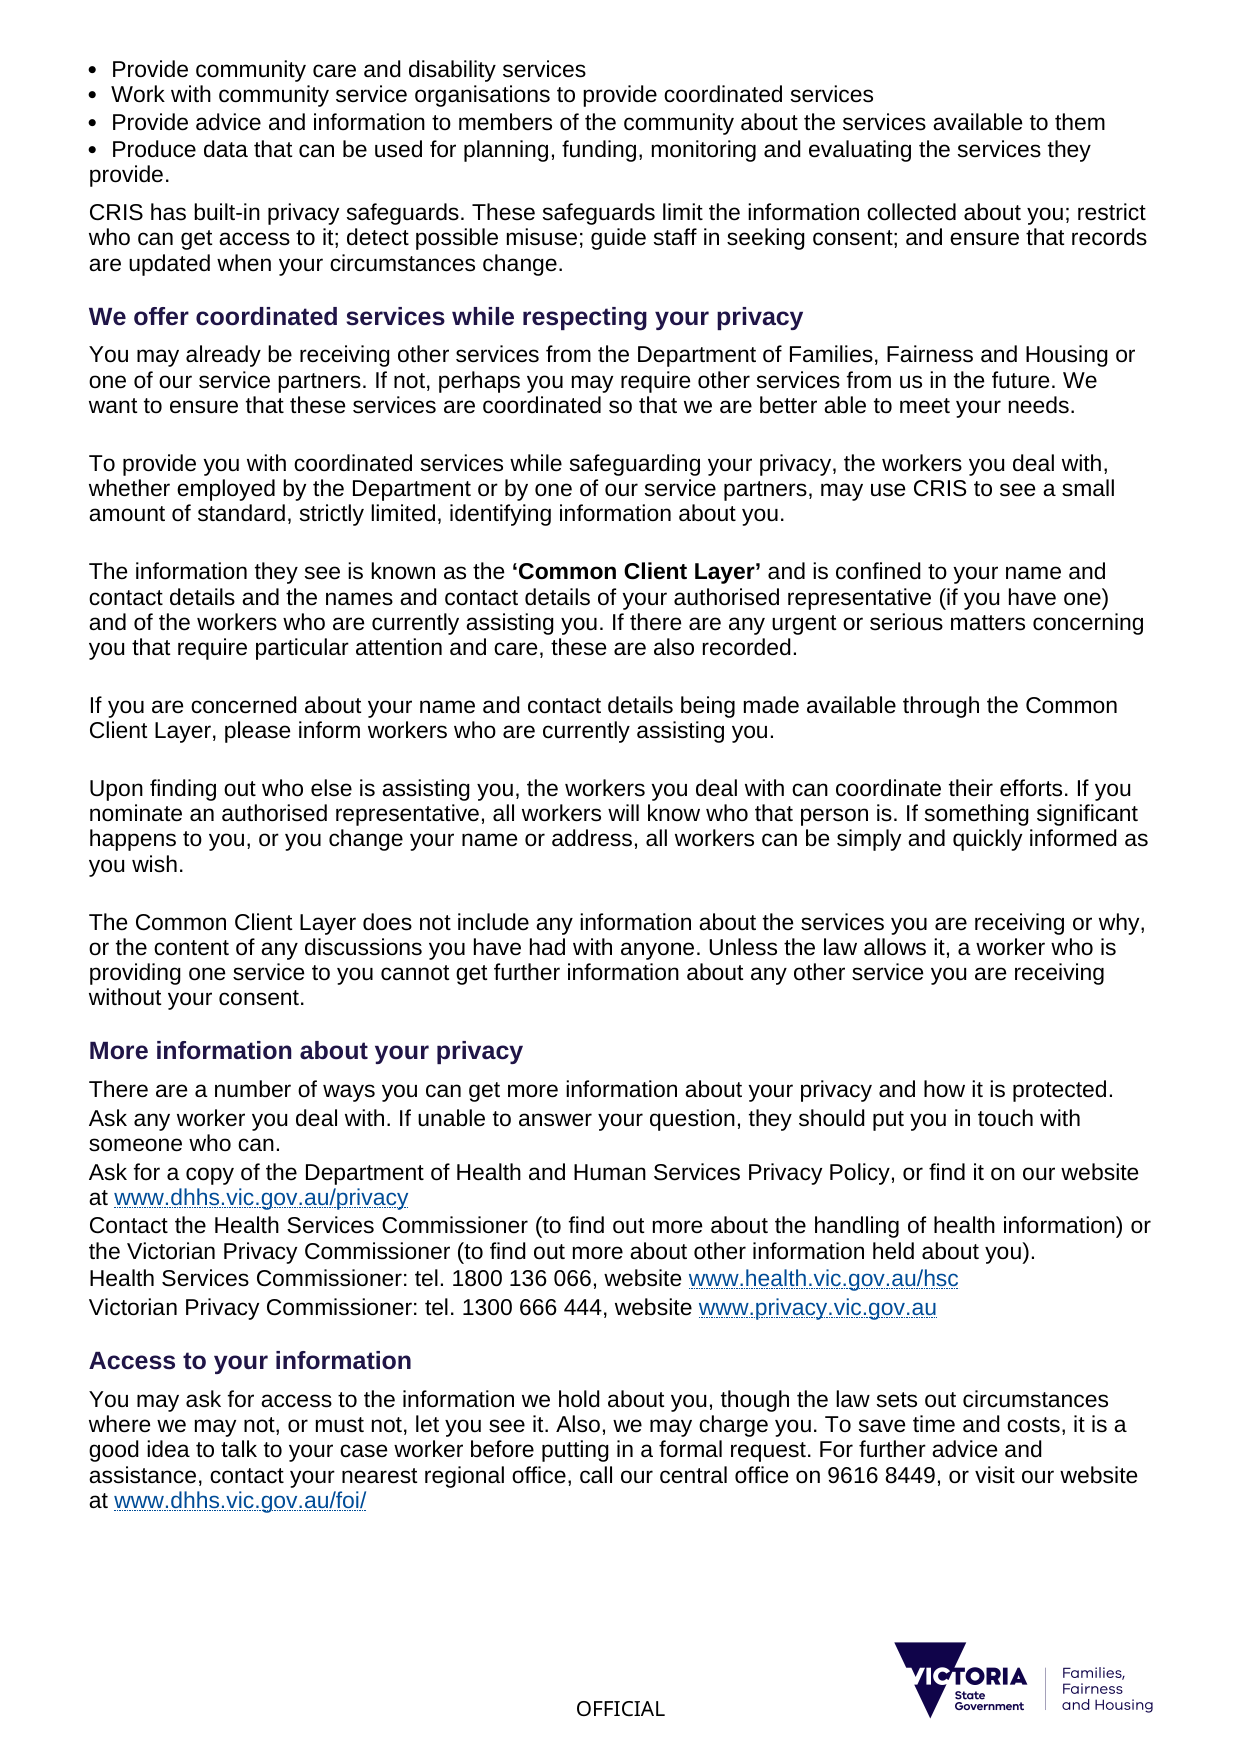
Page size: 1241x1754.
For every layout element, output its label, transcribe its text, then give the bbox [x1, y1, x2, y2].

text Ask any worker you deal with. If unable to answer your question, they should put you in touch with someone who can. [89, 1106, 1152, 1157]
text Ask for a copy of the Department of Health and Human Services Privacy Policy, or find it on our website at www.dhhs.vic.gov.au/privacy [89, 1160, 1152, 1211]
text The information they see is known as the ‘Common Client Layer’ and is confined to your name and contact details and the names and contact details of your authorised representative (if you have one) and of the workers who are currently assisting you. If there are any urgent or serious matters concerning you that require particular attention and care, these are also recorded. [89, 559, 1152, 661]
text Contact the Health Services Commissioner (to find out more about the handling of health information) or the Victorian Privacy Commissioner (to find out more about other information held about you). [89, 1214, 1152, 1264]
list Provide advice and information to members of the community about the services available to them [89, 110, 1152, 135]
text Victorian Privacy Commissioner: tel. 1300 666 444, website www.privacy.vic.gov.au [89, 1295, 1152, 1320]
list Work with community service organisations to provide coordinated services [89, 82, 1152, 108]
subtitle More information about your privacy [89, 1036, 1152, 1065]
text Health Services Commissioner: tel. 1800 136 066, website www.health.vic.gov.au/hsc [89, 1267, 1152, 1292]
text You may ask for access to the information we hold about you, though the law sets out circumstances where we may not, or must not, let you see it. Also, we may charge you. To save time and costs, it is a good idea to talk to your case worker before putting in a formal request. For further advice and assistance, contact your nearest regional office, call our central office on 9616 8449, or visit our website at www.dhhs.vic.gov.au/foi/ [89, 1387, 1152, 1514]
list Produce data that can be used for planning, funding, monitoring and evaluating the services they provide. [89, 137, 1152, 188]
text You may already be receiving other services from the Department of Families, Fairness and Housing or one of our service partners. If not, perhaps you may require other services from us in the future. We want to ensure that these services are coordinated so that we are better able to meet your needs. [89, 343, 1152, 419]
text The Common Client Layer does not include any information about the services you are receiving or why, or the content of any discussions you have had with anyone. Unless the law allows it, a worker who is providing one service to you cannot get further information about any other service you are receiving without your consent. [89, 910, 1152, 1011]
text To provide you with coordinated services while safeguarding your privacy, the workers you deal with, whether employed by the Department or by one of our service partners, may use CRIS to see a small amount of standard, strictly limited, identifying information about you. [89, 451, 1152, 527]
subtitle Access to your information [89, 1345, 1152, 1374]
subtitle We offer coordinated services while respecting your privacy [89, 301, 1152, 330]
text There are a number of ways you can get more information about your privacy and how it is protected. [89, 1078, 1152, 1103]
text CRIS has built-in privacy safeguards. These safeguards limit the information collected about you; restrict who can get access to it; detect possible misuse; guide staff in seeking consent; and ensure that records are updated when your circumstances change. [89, 200, 1152, 276]
picture [0, 1588, 1241, 1754]
text Upon finding out who else is assisting you, the workers you deal with can coordinate their efforts. If you nominate an authorised representative, all workers will know who that person is. If something significant happens to you, or you change your name or address, all workers can be simply and quickly informed as you wish. [89, 776, 1152, 877]
list Provide community care and disability services [89, 57, 1152, 82]
text If you are concerned about your name and contact details being made available through the Common Client Layer, please inform workers who are currently assisting you. [89, 693, 1152, 744]
